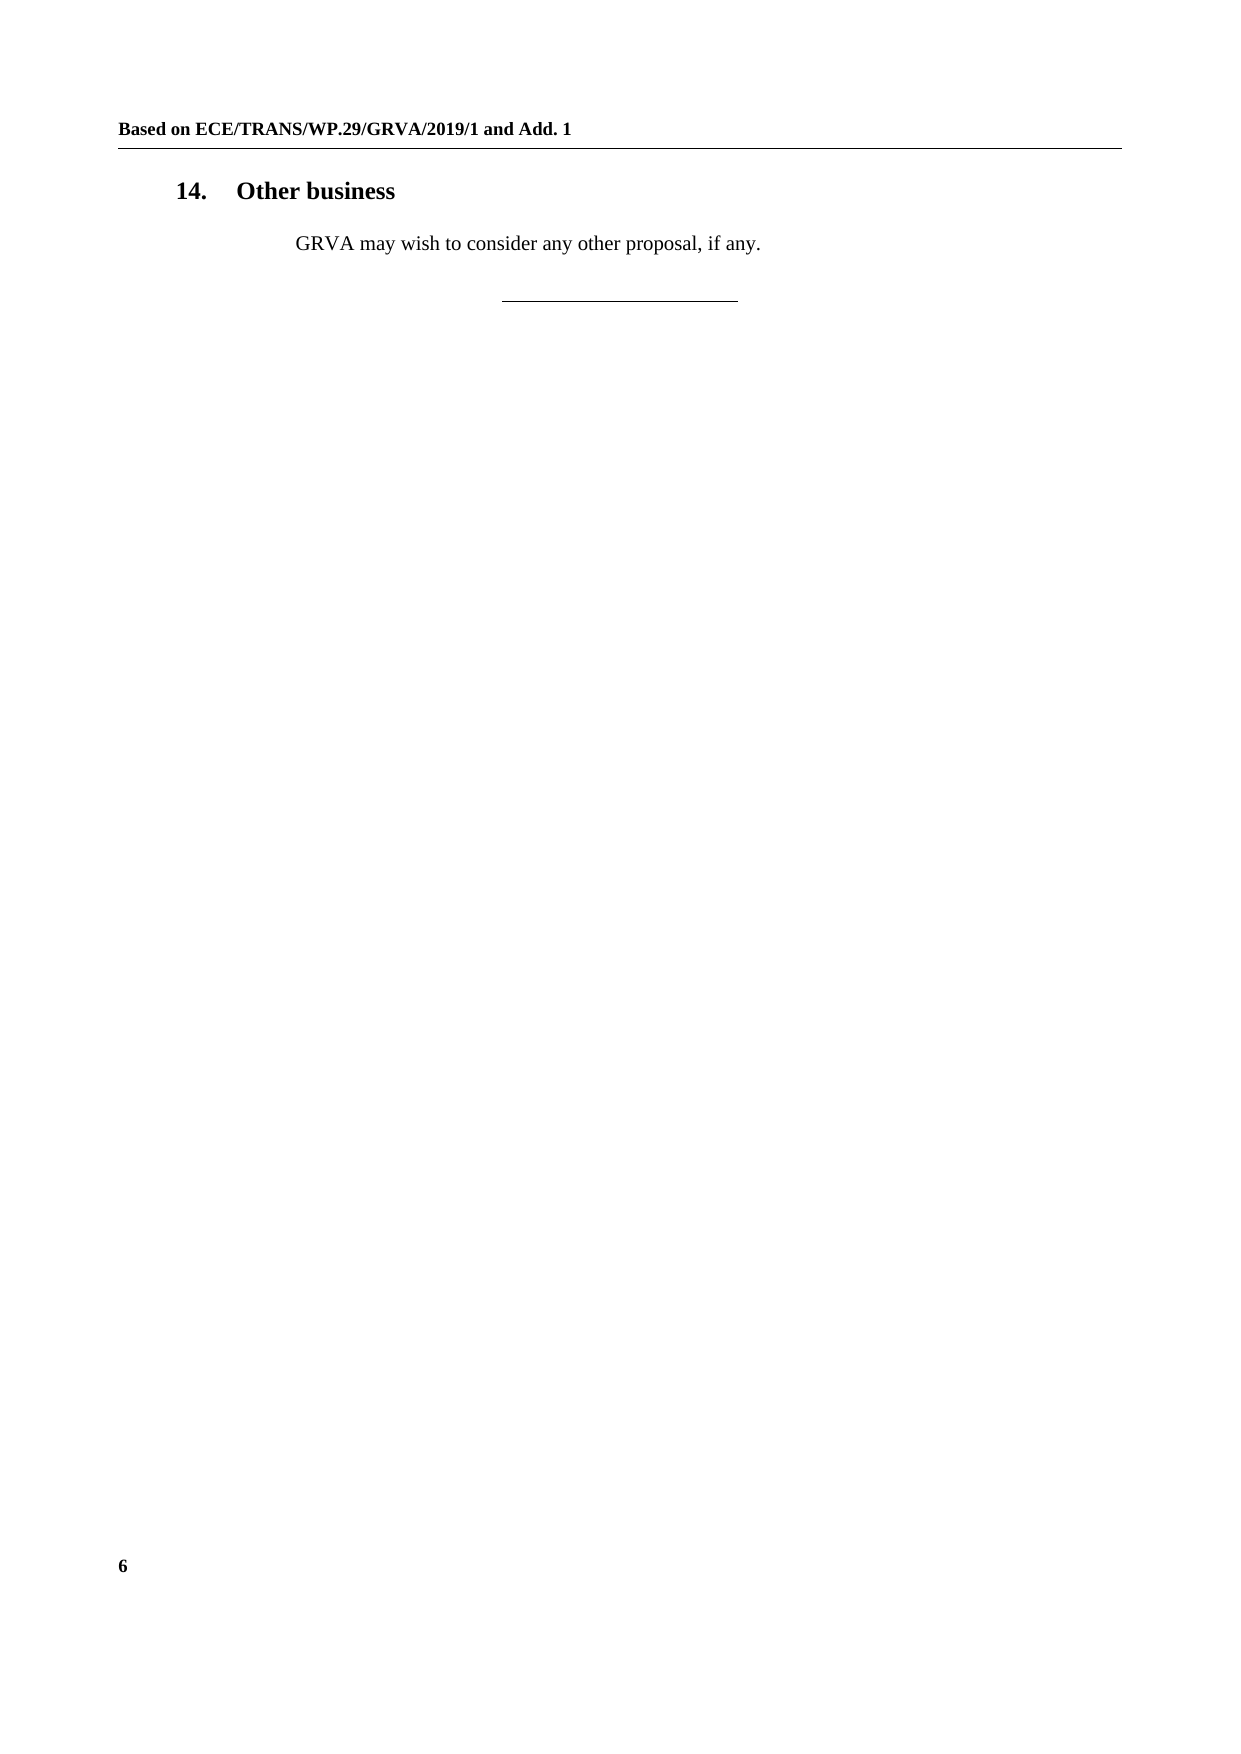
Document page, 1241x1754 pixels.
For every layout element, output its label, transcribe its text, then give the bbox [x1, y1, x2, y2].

text 14. Other business [118, 177, 1004, 205]
text GRVA may wish to consider any other proposal, if any. [236, 230, 1004, 255]
